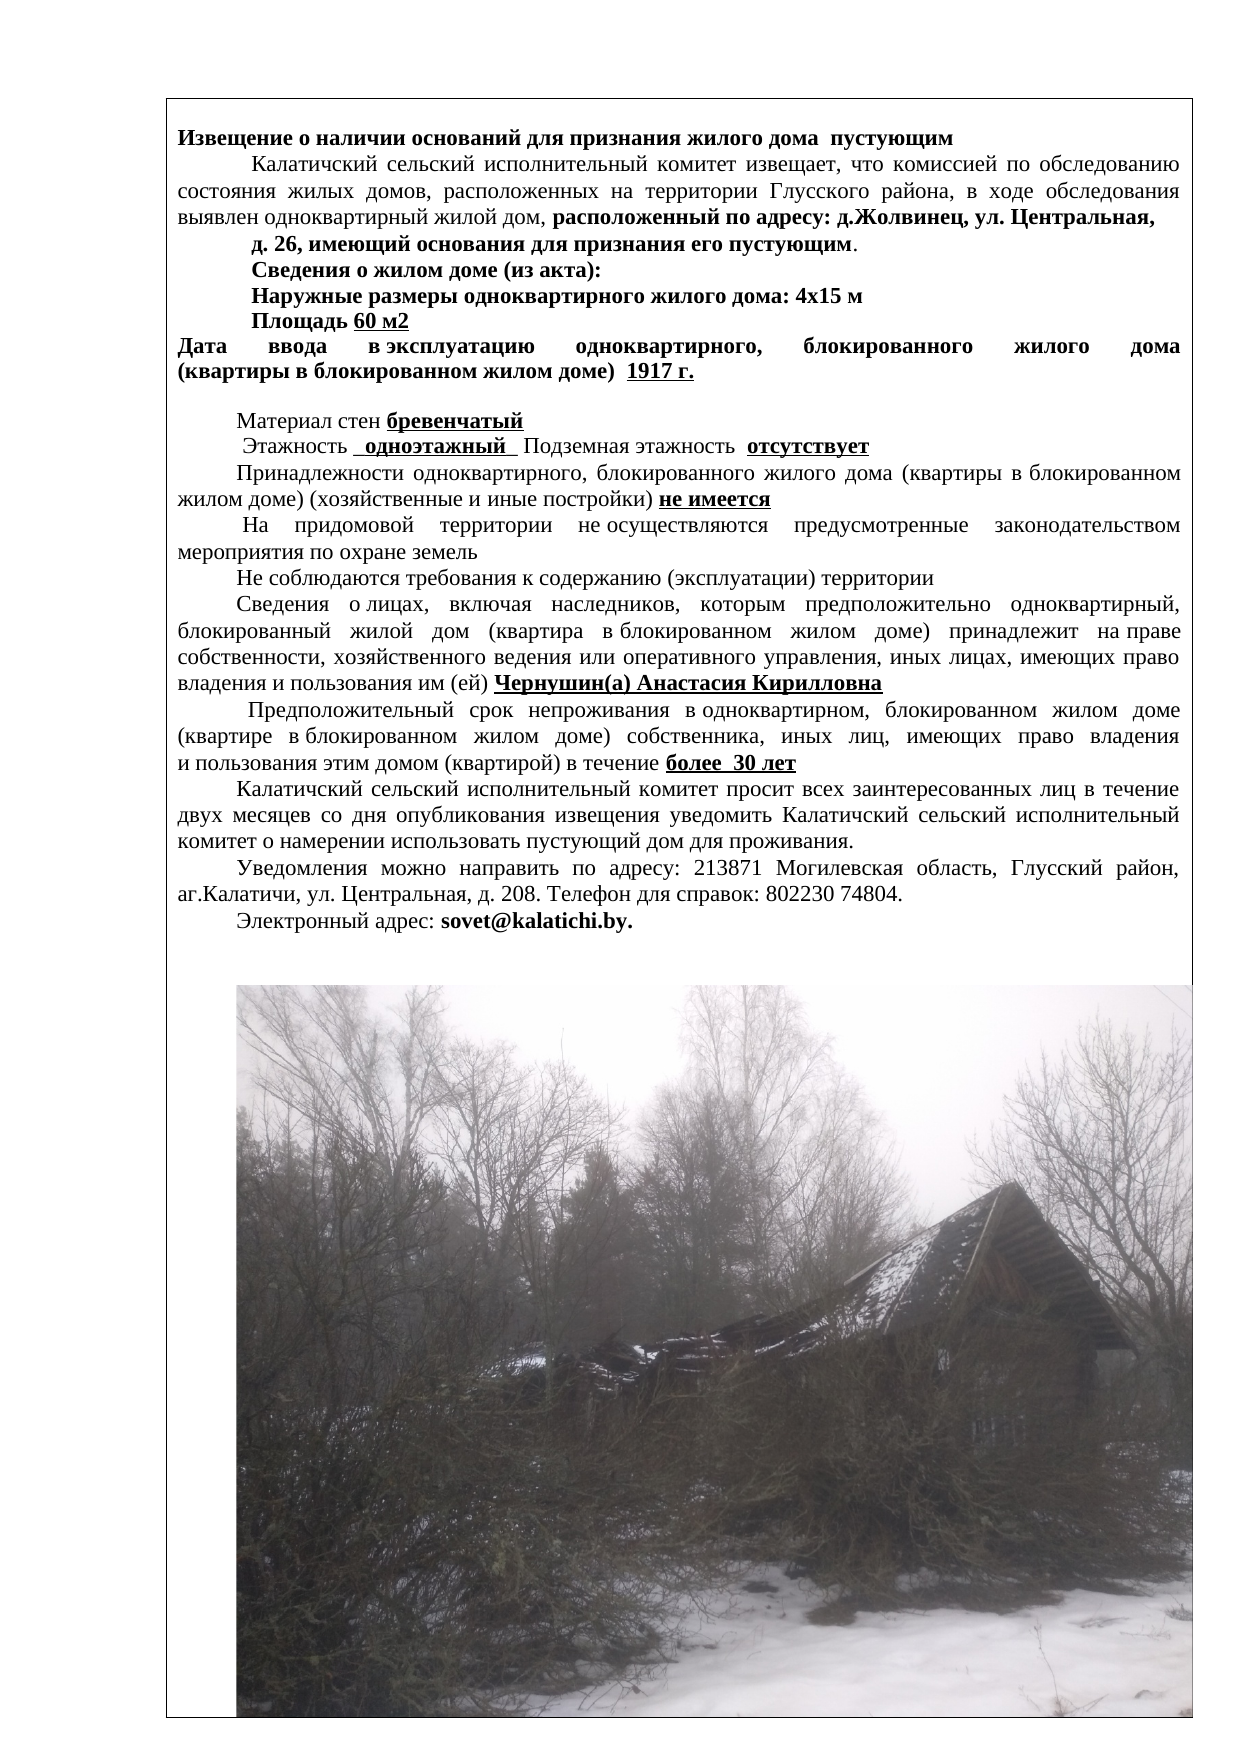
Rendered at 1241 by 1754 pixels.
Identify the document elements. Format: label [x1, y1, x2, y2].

table_header [167, 99, 1192, 1717]
picture [236, 985, 1193, 1717]
